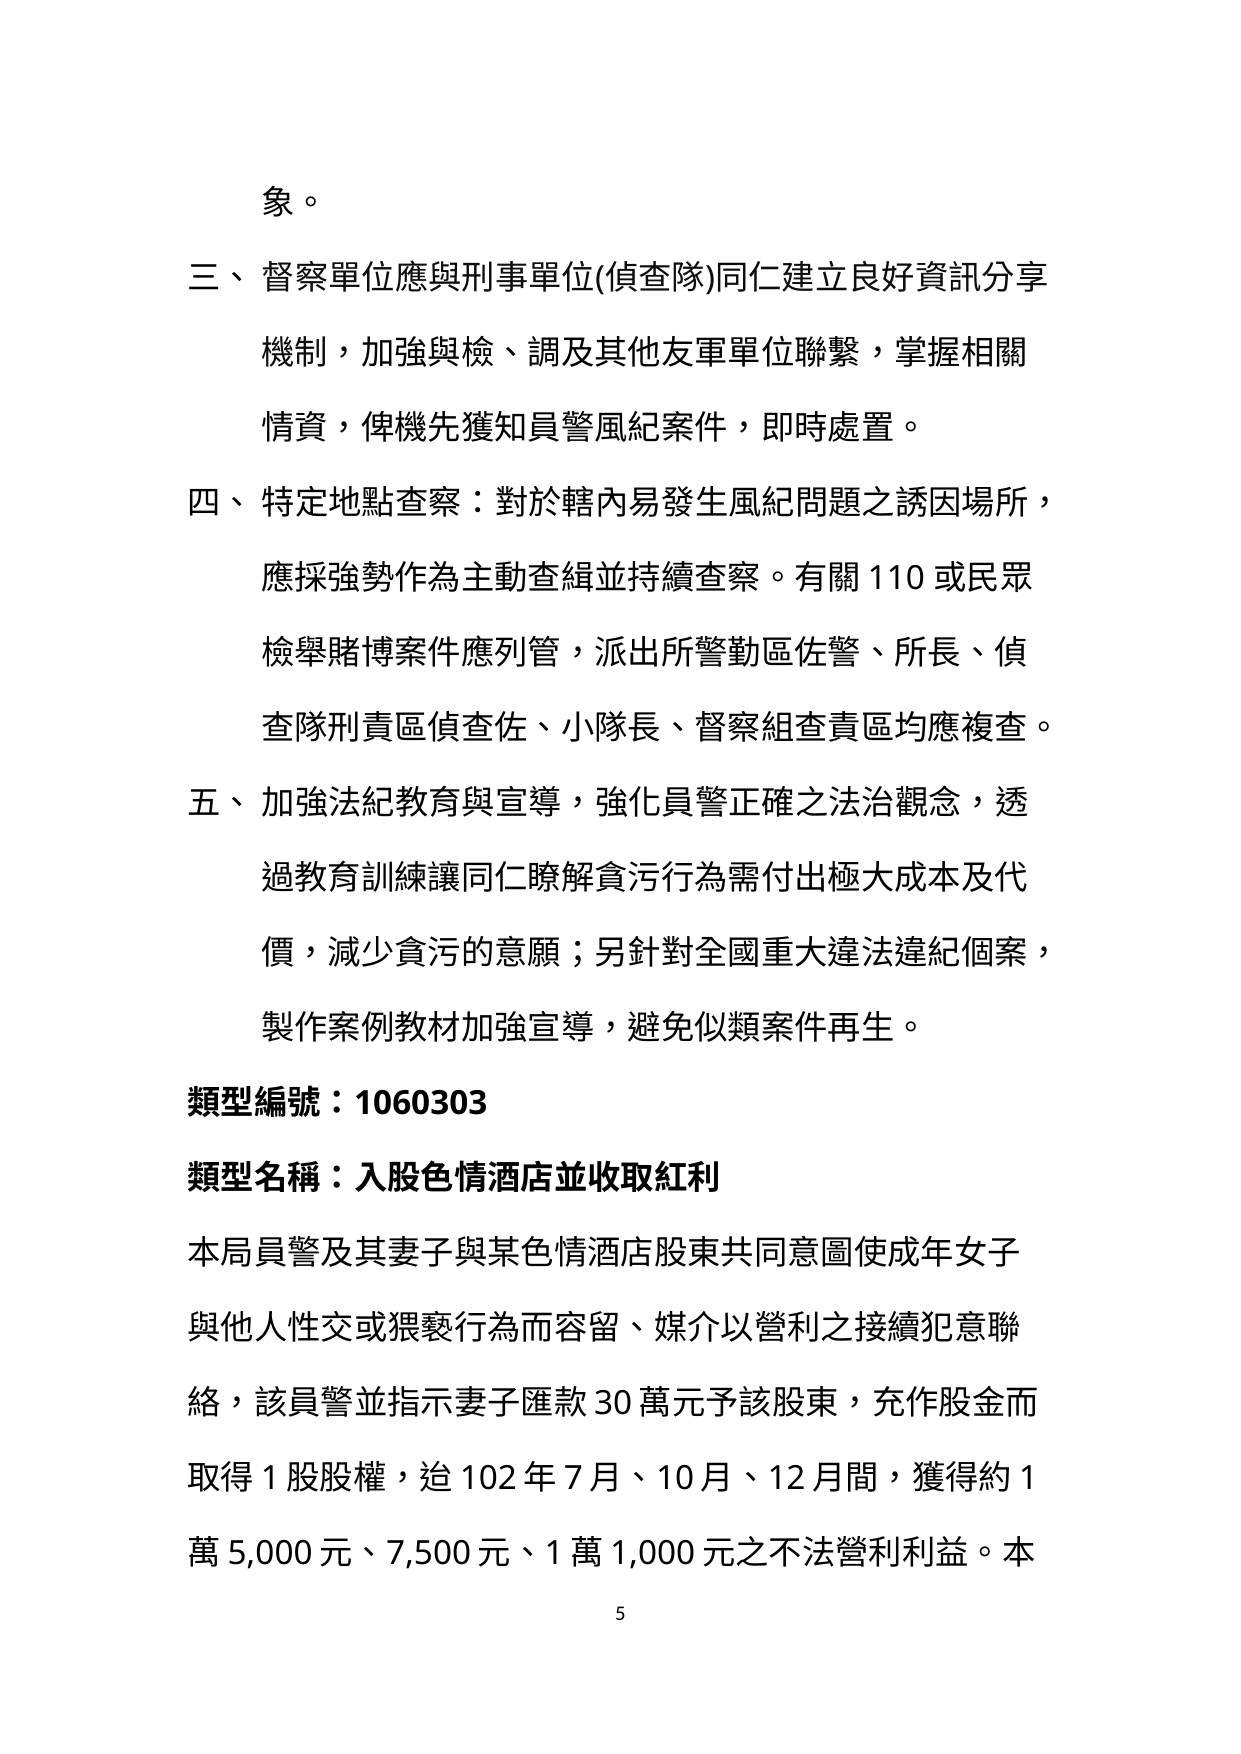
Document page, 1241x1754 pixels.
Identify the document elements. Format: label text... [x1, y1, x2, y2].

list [187, 162, 1053, 237]
list 特定地點查察：對於轄內易發生風紀問題之誘因場所，應採強勢作為主動查緝並持續查察。有關110 或民眾檢舉賭博案件應列管，派出所警勤區佐警、所長、偵查隊刑責區偵查佐、小隊長、督察組查責區均應複查。 [187, 462, 1053, 762]
list 督察單位應與刑事單位(偵查隊)同仁建立良好資訊分享機制，加強與檢、調及其他友軍單位聯繫，掌握相關情資，俾機先獲知員警風紀案件，即時處置。 [187, 237, 1053, 462]
list 加強法紀教育與宣導，強化員警正確之法治觀念，透過教育訓練讓同仁瞭解貪污行為需付出極大成本及代價，減少貪污的意願；另針對全國重大違法違紀個案，製作案例教材加強宣導，避免似類案件再生。 [187, 762, 1053, 1062]
text 類型名稱：入股色情酒店並收取紅利 [187, 1137, 1053, 1212]
text 類型編號：1060303 [187, 1062, 1053, 1137]
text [187, 1212, 1053, 1587]
